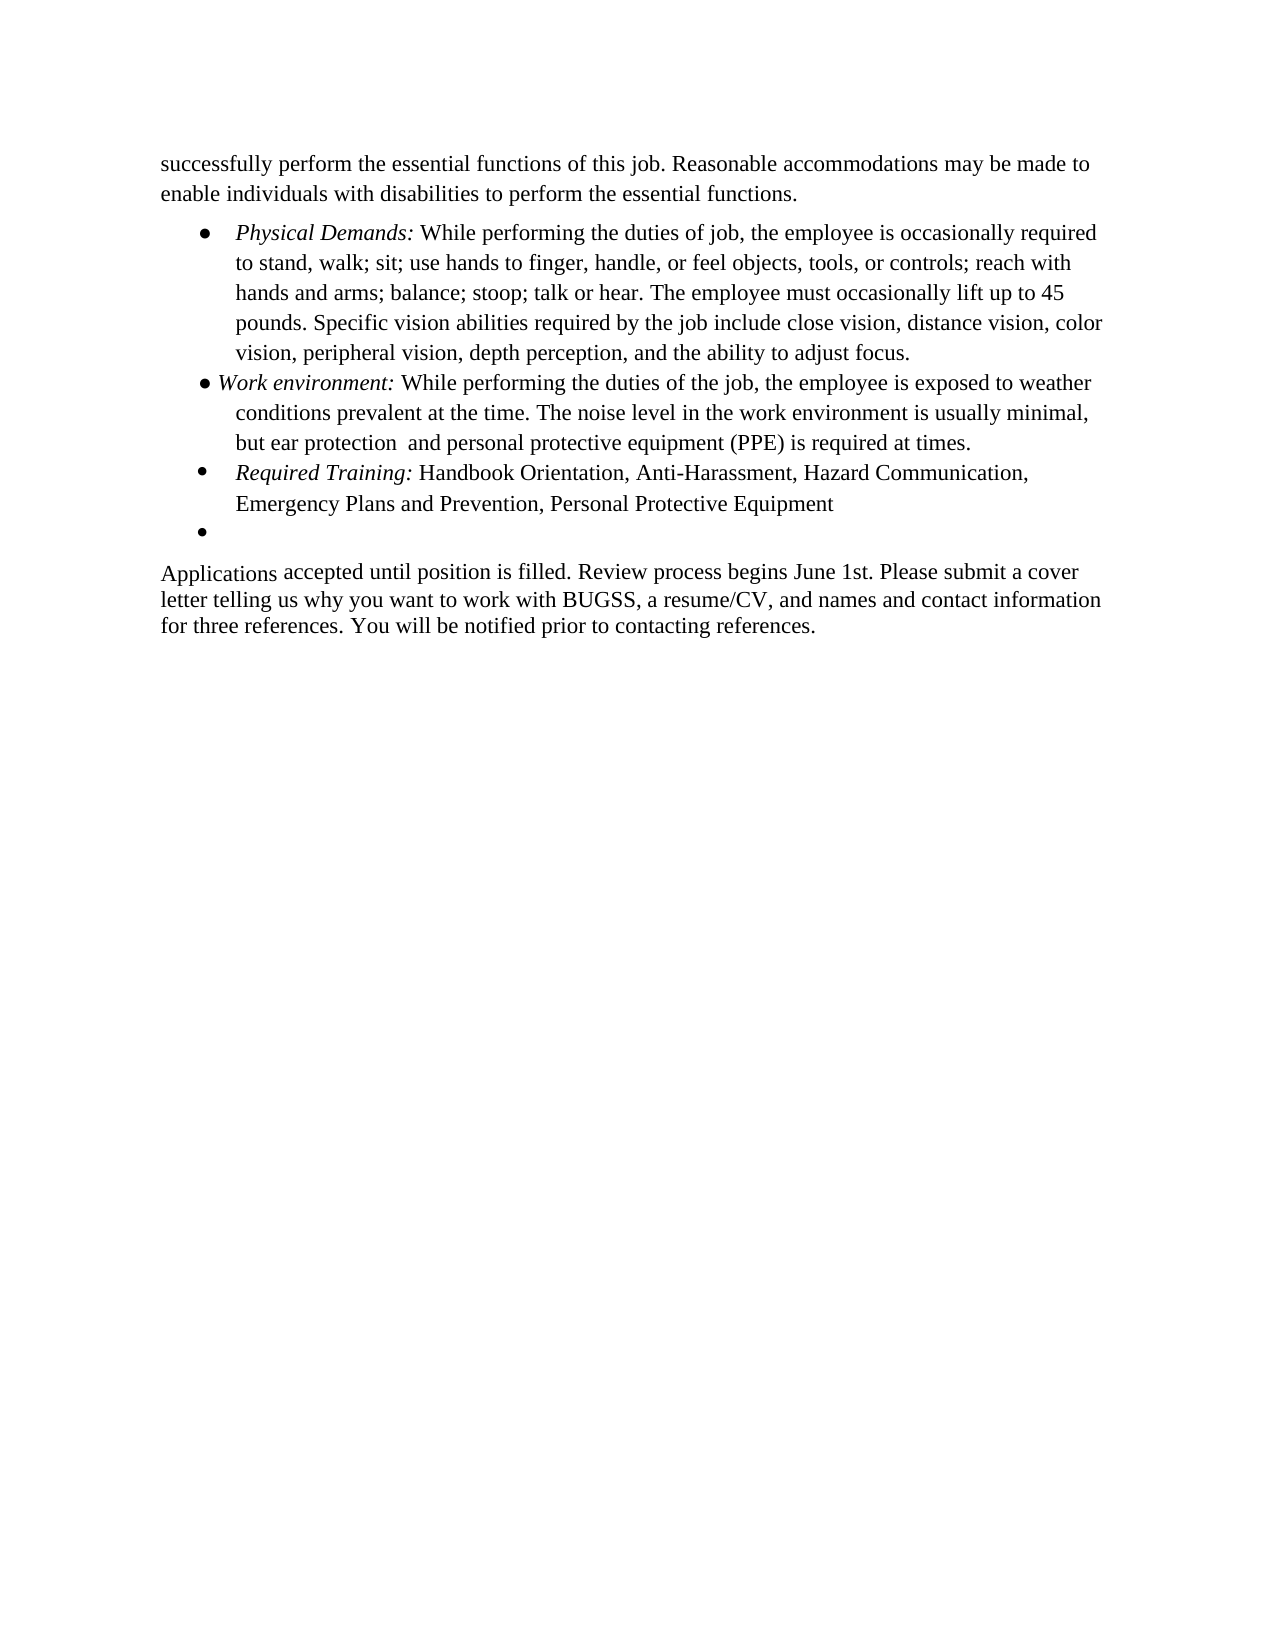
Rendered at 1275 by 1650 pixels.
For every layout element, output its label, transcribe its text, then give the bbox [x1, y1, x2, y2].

text Applications accepted until position is filled. Review process begins June 1st. Please submit a cover letter telling us why you want to work with BUGSS, a resume/CV, and names and contact information for three references. You will be notified prior to contacting references. [160, 558, 1127, 639]
text ● Physical Demands: While performing the duties of job, the employee is occasionally required to stand, walk; sit; use hands to finger, handle, or feel objects, tools, or controls; reach with hands and arms; balance; stoop; talk or hear. The employee must occasionally lift up to 45 pounds. Specific vision abilities required by the job include close vision, distance vision, color vision, peripheral vision, depth perception, and the ability to adjust focus. [198, 219, 1105, 365]
text ● Work environment: While performing the duties of the job, the employee is exposed to weather conditions prevalent at the time. The noise level in the work environment is usually minimal, but ear protection and personal protective equipment (PPE) is required at times. [198, 369, 1108, 455]
list Required Training: Handbook Orientation, Anti-Harassment, Hazard Communication, Emergency Plans and Prevention, Personal Protective Equipment [198, 459, 1108, 516]
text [160, 150, 1119, 207]
